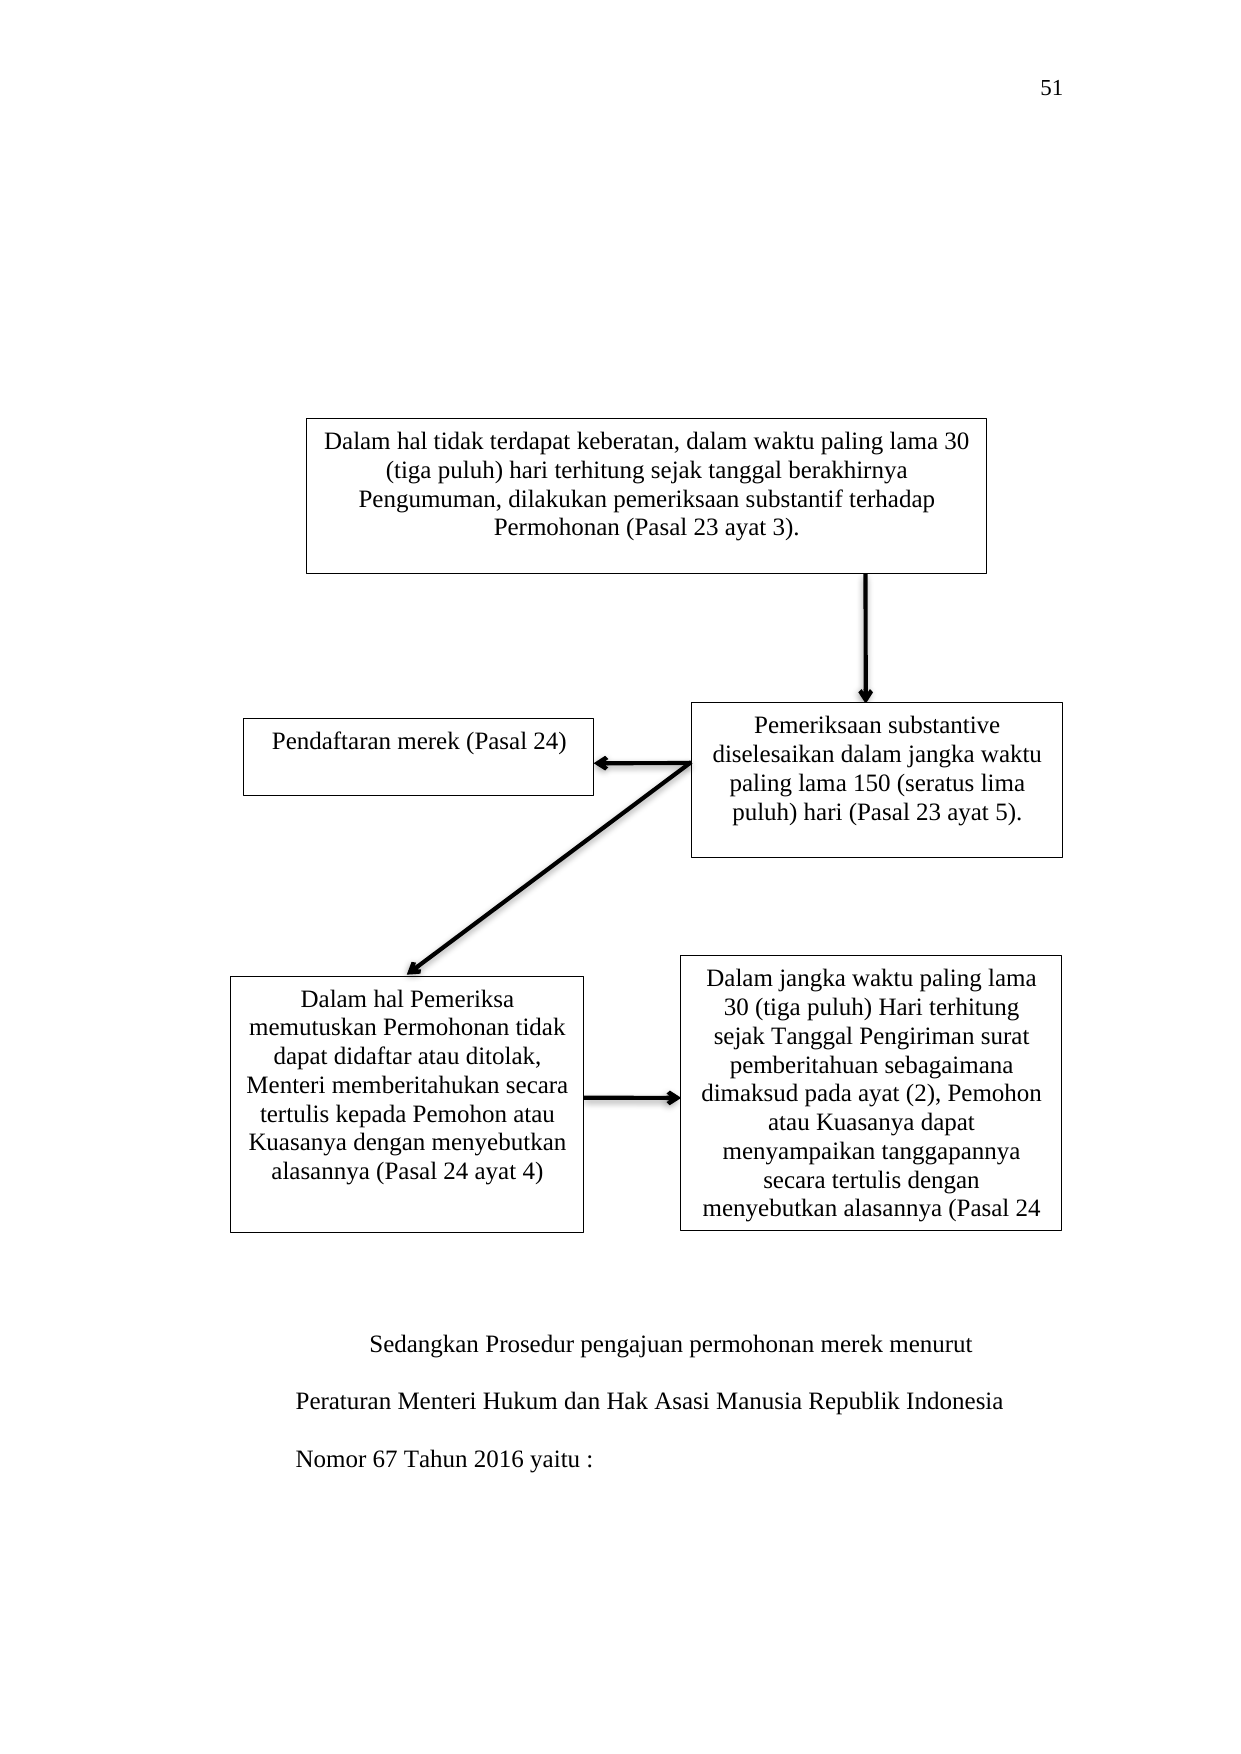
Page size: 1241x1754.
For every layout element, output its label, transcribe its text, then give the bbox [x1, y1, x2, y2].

text Sedangkan Prosedur pengajuan permohonan merek menurut Peraturan Menteri Hukum dan Hak Asasi Manusia Republik Indonesia Nomor 67 Tahun 2016 yaitu : [295, 1329, 1048, 1472]
